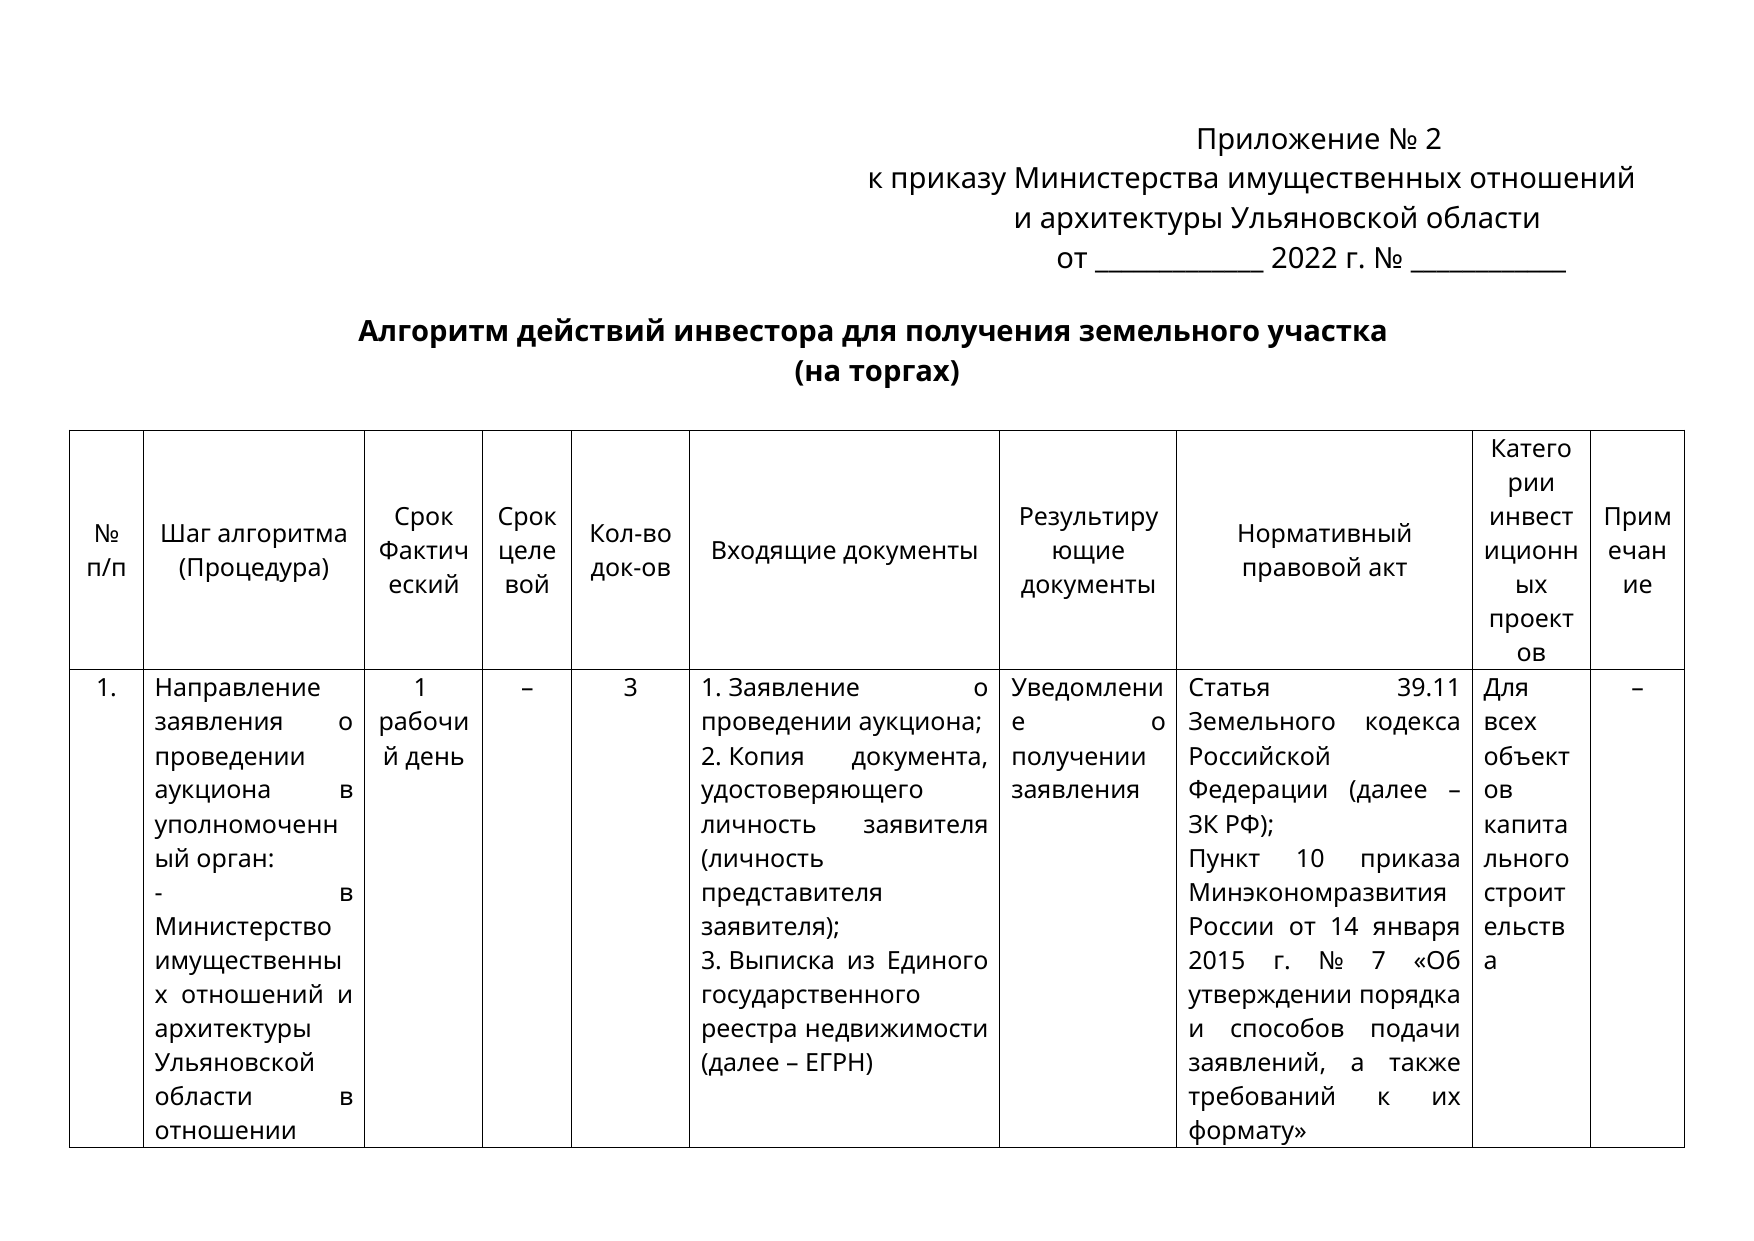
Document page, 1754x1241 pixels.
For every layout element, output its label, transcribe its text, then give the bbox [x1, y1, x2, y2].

table_header Нормативный правовой акт [1177, 431, 1472, 669]
table_cell Уведомление о получении заявления [1000, 670, 1176, 1147]
table_header Результирующие документы [1000, 431, 1176, 669]
text Алгоритм действий инвестора для получения земельного участка (на торгах) [118, 310, 1636, 390]
table_header Шаг алгоритма (Процедура) [144, 431, 364, 669]
text и архитектуры Ульяновской области [118, 197, 1636, 237]
table_cell 3 [572, 670, 689, 1147]
table_header Кол-во док-ов [572, 431, 689, 669]
table_cell Для всех объектов капитального строительства [1473, 670, 1590, 1147]
table_cell 1 рабочий день [365, 670, 482, 1147]
table_header Категории инвестиционных проектов [1473, 431, 1590, 669]
text от _____________ 2022 г. № ____________ [118, 237, 1636, 277]
text к приказу Министерства имущественных отношений [118, 158, 1636, 197]
table_cell – [483, 670, 571, 1147]
table_header Срок целевой [483, 431, 571, 669]
table_header Примечание [1591, 431, 1684, 669]
table_header Входящие документы [690, 431, 999, 669]
table_header № п/п [70, 431, 143, 669]
text Приложение № 2 [118, 118, 1636, 158]
table_cell 1. [70, 670, 143, 1147]
table_cell – [1591, 670, 1684, 1147]
table_header Срок Фактический [365, 431, 482, 669]
